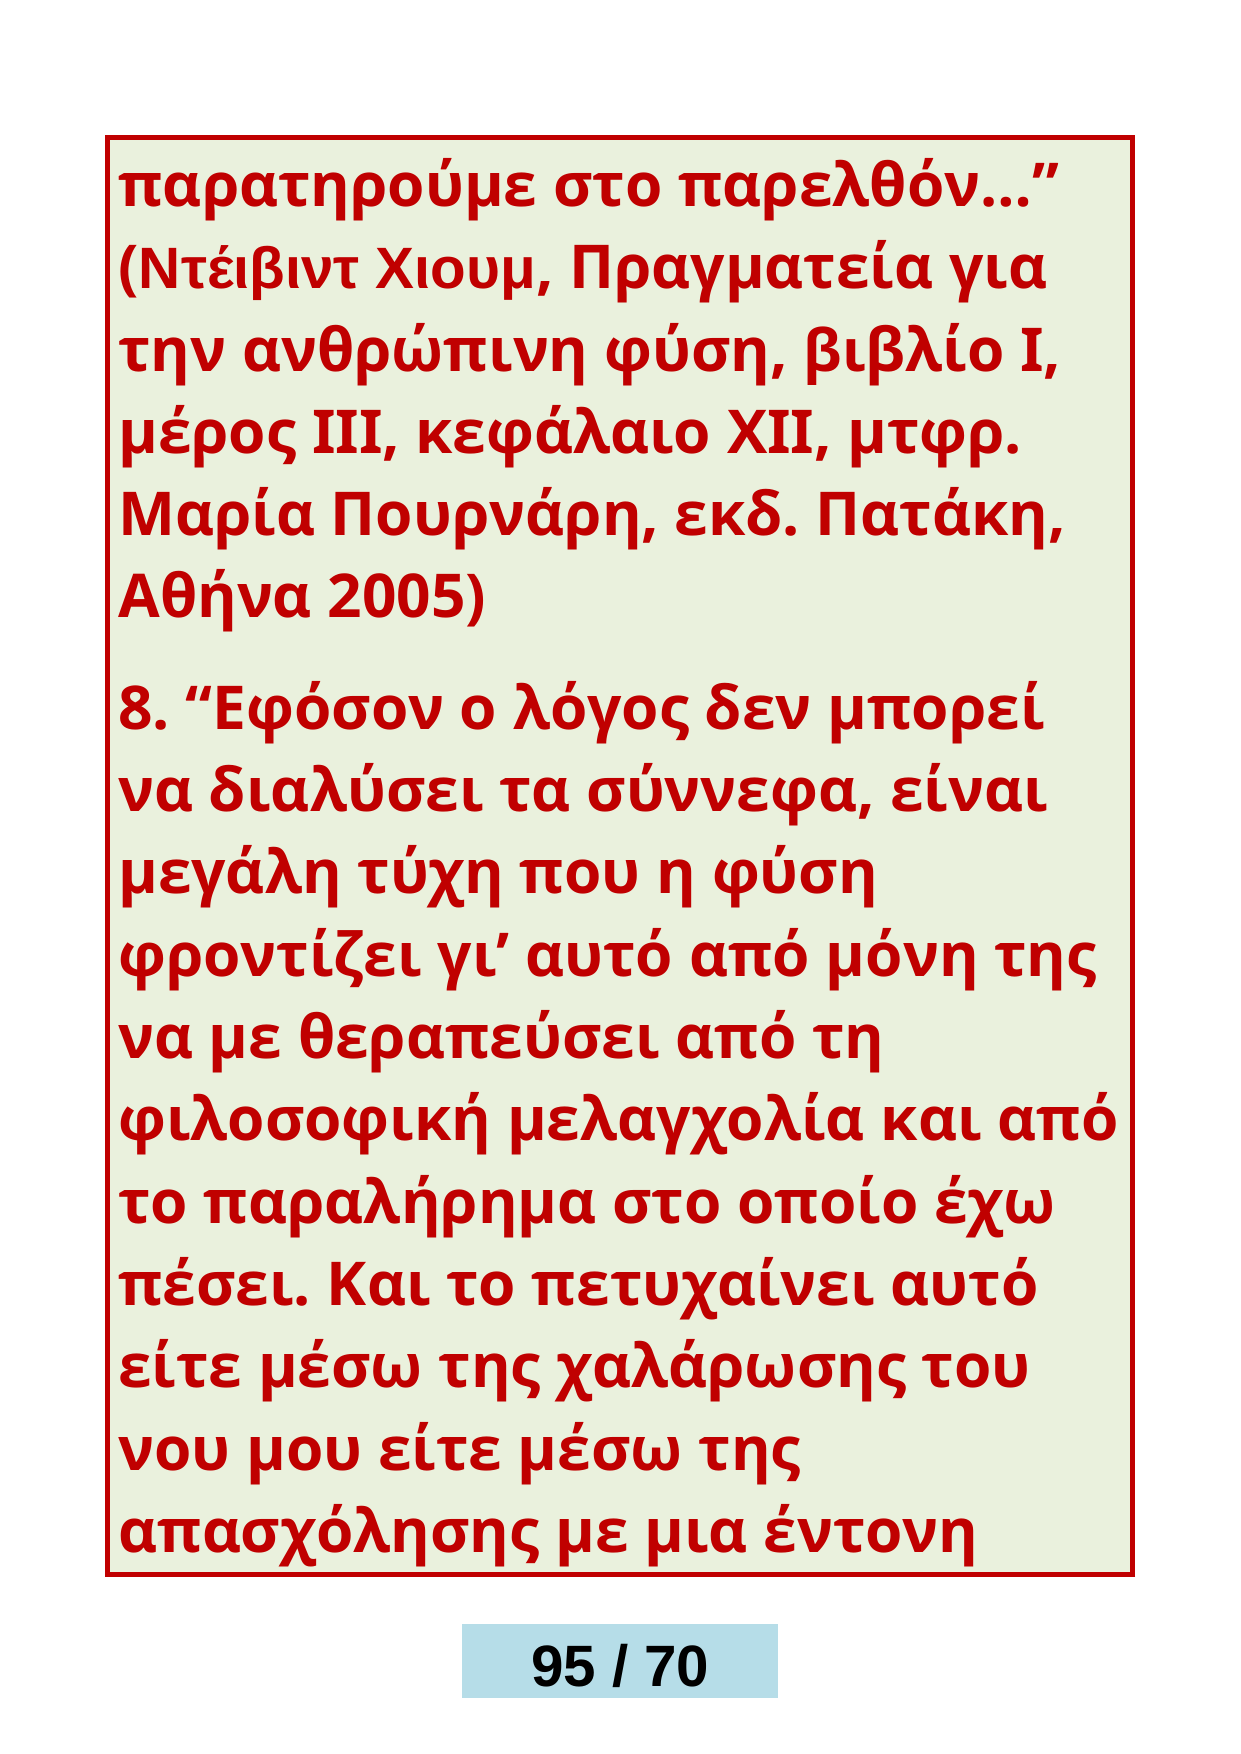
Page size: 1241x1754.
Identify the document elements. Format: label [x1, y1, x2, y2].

text [110, 140, 1130, 636]
text [110, 658, 1130, 1572]
